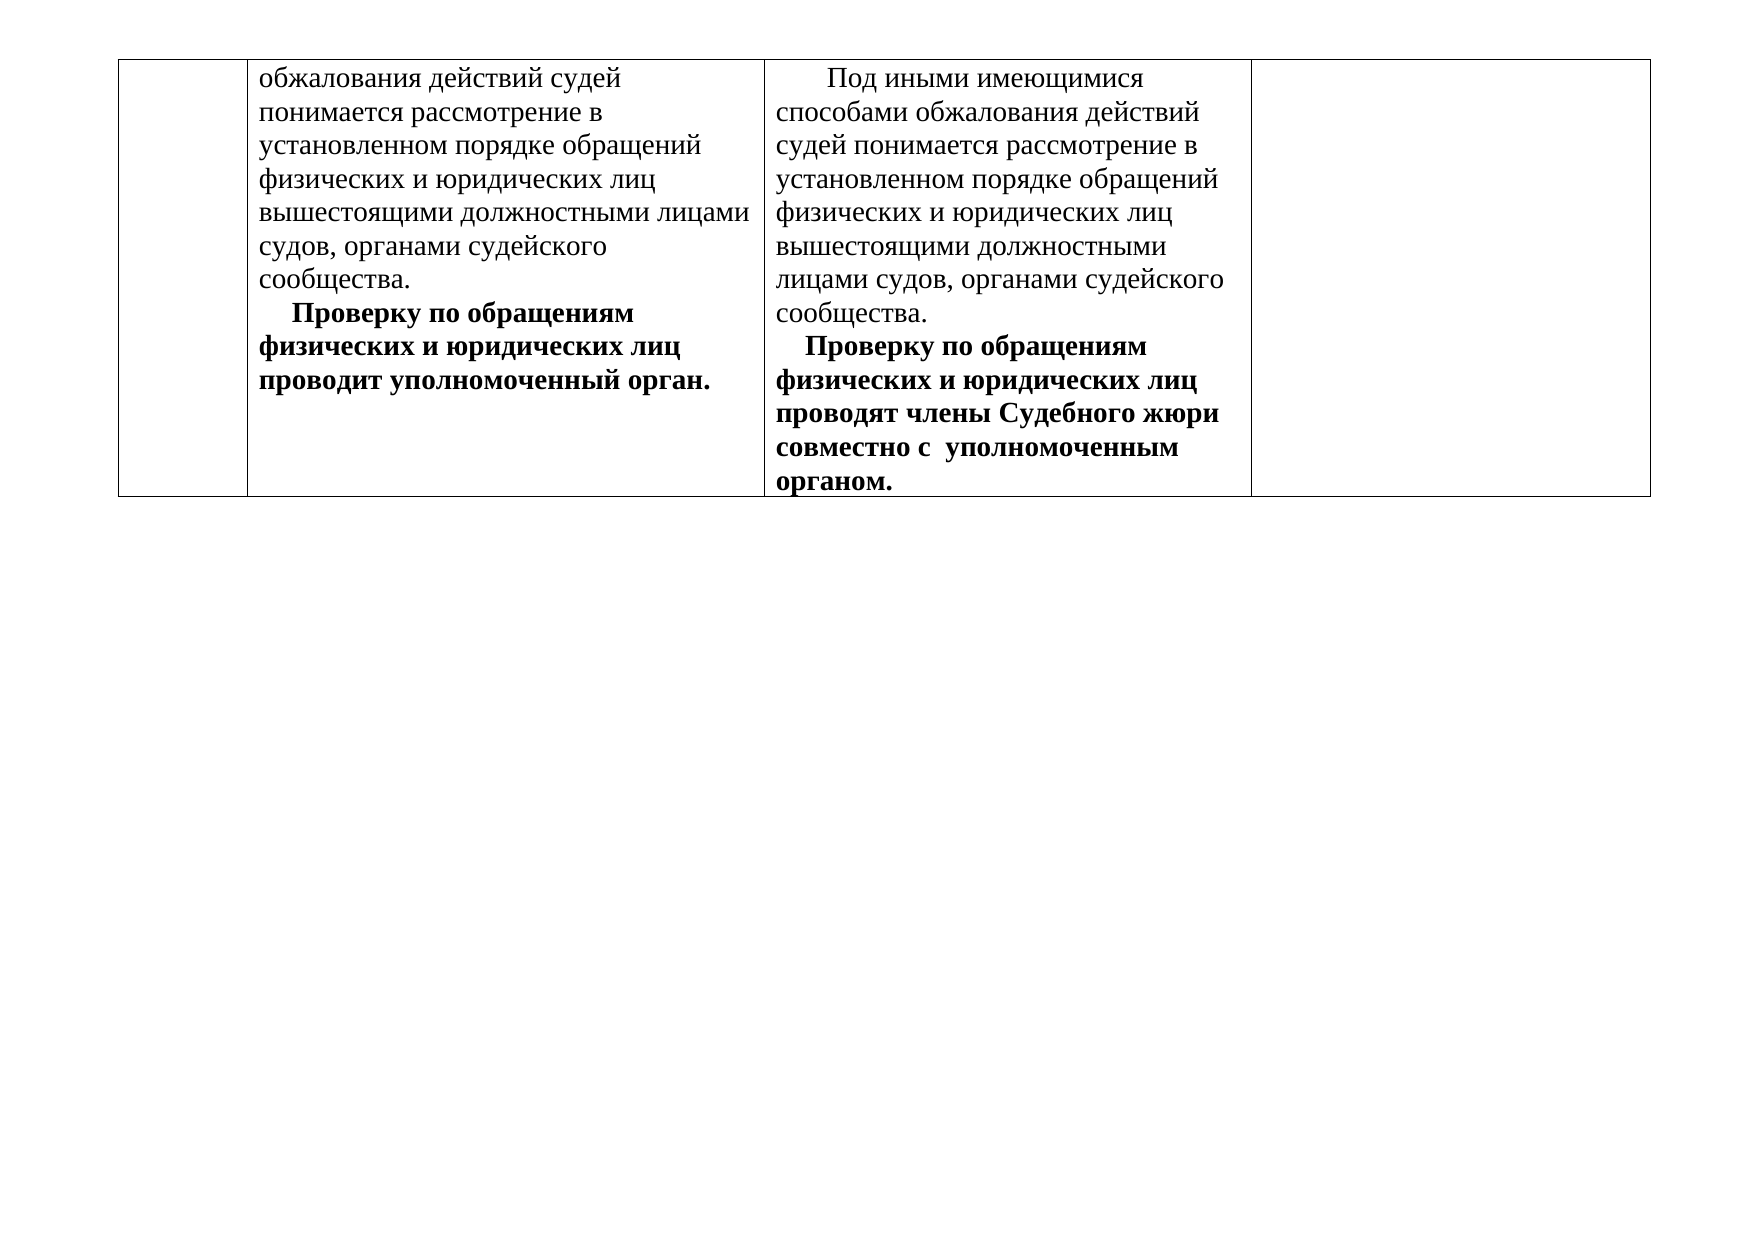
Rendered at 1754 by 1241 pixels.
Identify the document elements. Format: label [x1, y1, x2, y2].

table_cell [1252, 60, 1650, 496]
table_cell [119, 60, 247, 496]
table_cell [765, 60, 1251, 496]
table_cell [248, 60, 764, 496]
